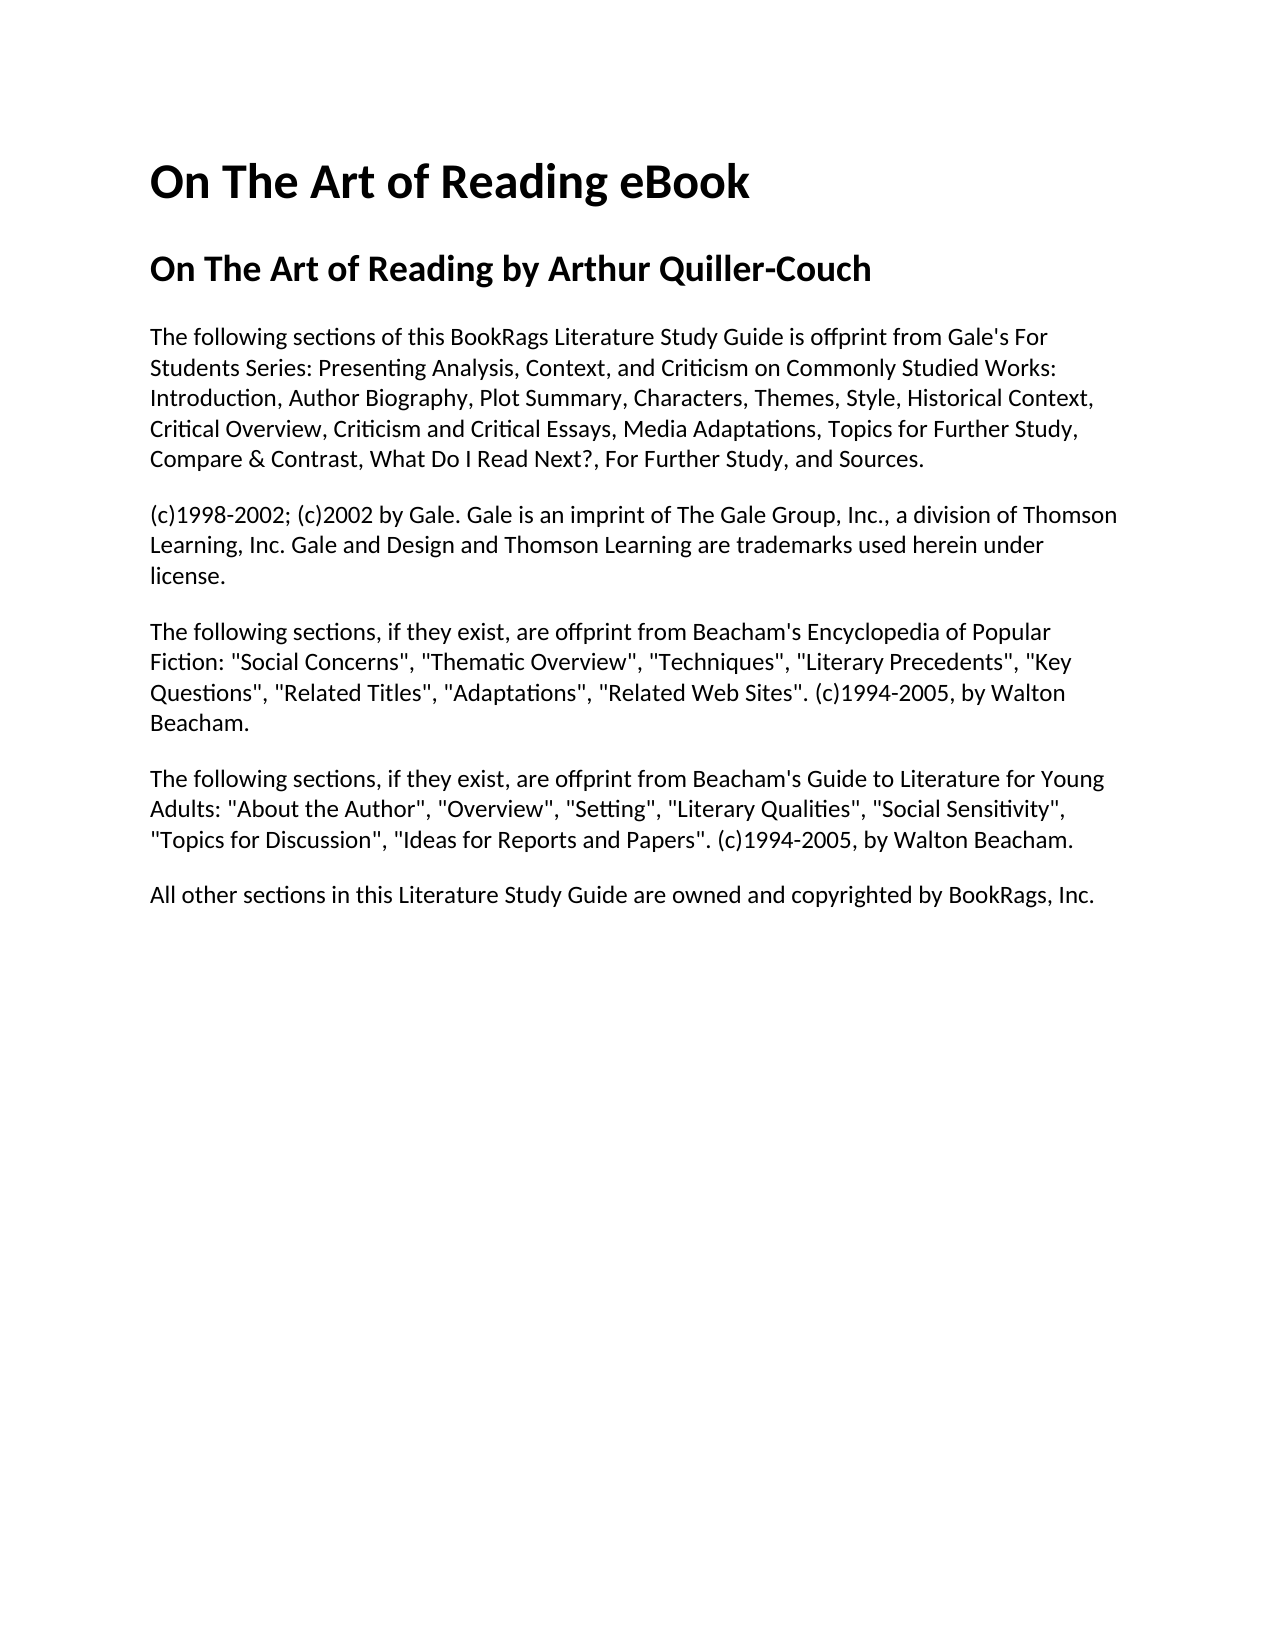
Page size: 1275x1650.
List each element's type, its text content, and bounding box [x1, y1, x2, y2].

text All other sections in this Literature Study Guide are owned and copyrighted by BookRags, Inc. [150, 879, 1125, 910]
text The following sections, if they exist, are offprint from Beacham's Encyclopedia of Popular Fiction: "Social Concerns", "Thematic Overview", "Techniques", "Literary Precedents", "Key Questions", "Related Titles", "Adaptations", "Related Web Sites". (c)1994-2005, by Walton Beacham. [150, 616, 1125, 738]
text The following sections of this BookRags Literature Study Guide is offprint from Gale's For Students Series: Presenting Analysis, Context, and Criticism on Commonly Studied Works: Introduction, Author Biography, Plot Summary, Characters, Themes, Style, Historical Context, Critical Overview, Criticism and Critical Essays, Media Adaptations, Topics for Further Study, Compare & Contrast, What Do I Read Next?, For Further Study, and Sources. [150, 322, 1125, 474]
text (c)1998-2002; (c)2002 by Gale. Gale is an imprint of The Gale Group, Inc., a division of Thomson Learning, Inc. Gale and Design and Thomson Learning are trademarks used herein under license. [150, 499, 1125, 591]
text On The Art of Reading by Arthur Quiller-Couch [150, 244, 1125, 290]
text The following sections, if they exist, are offprint from Beacham's Guide to Literature for Young Adults: "About the Author", "Overview", "Setting", "Literary Qualities", "Social Sensitivity", "Topics for Discussion", "Ideas for Reports and Papers". (c)1994-2005, by Walton Beacham. [150, 763, 1125, 854]
text On The Art of Reading eBook [150, 150, 1125, 211]
